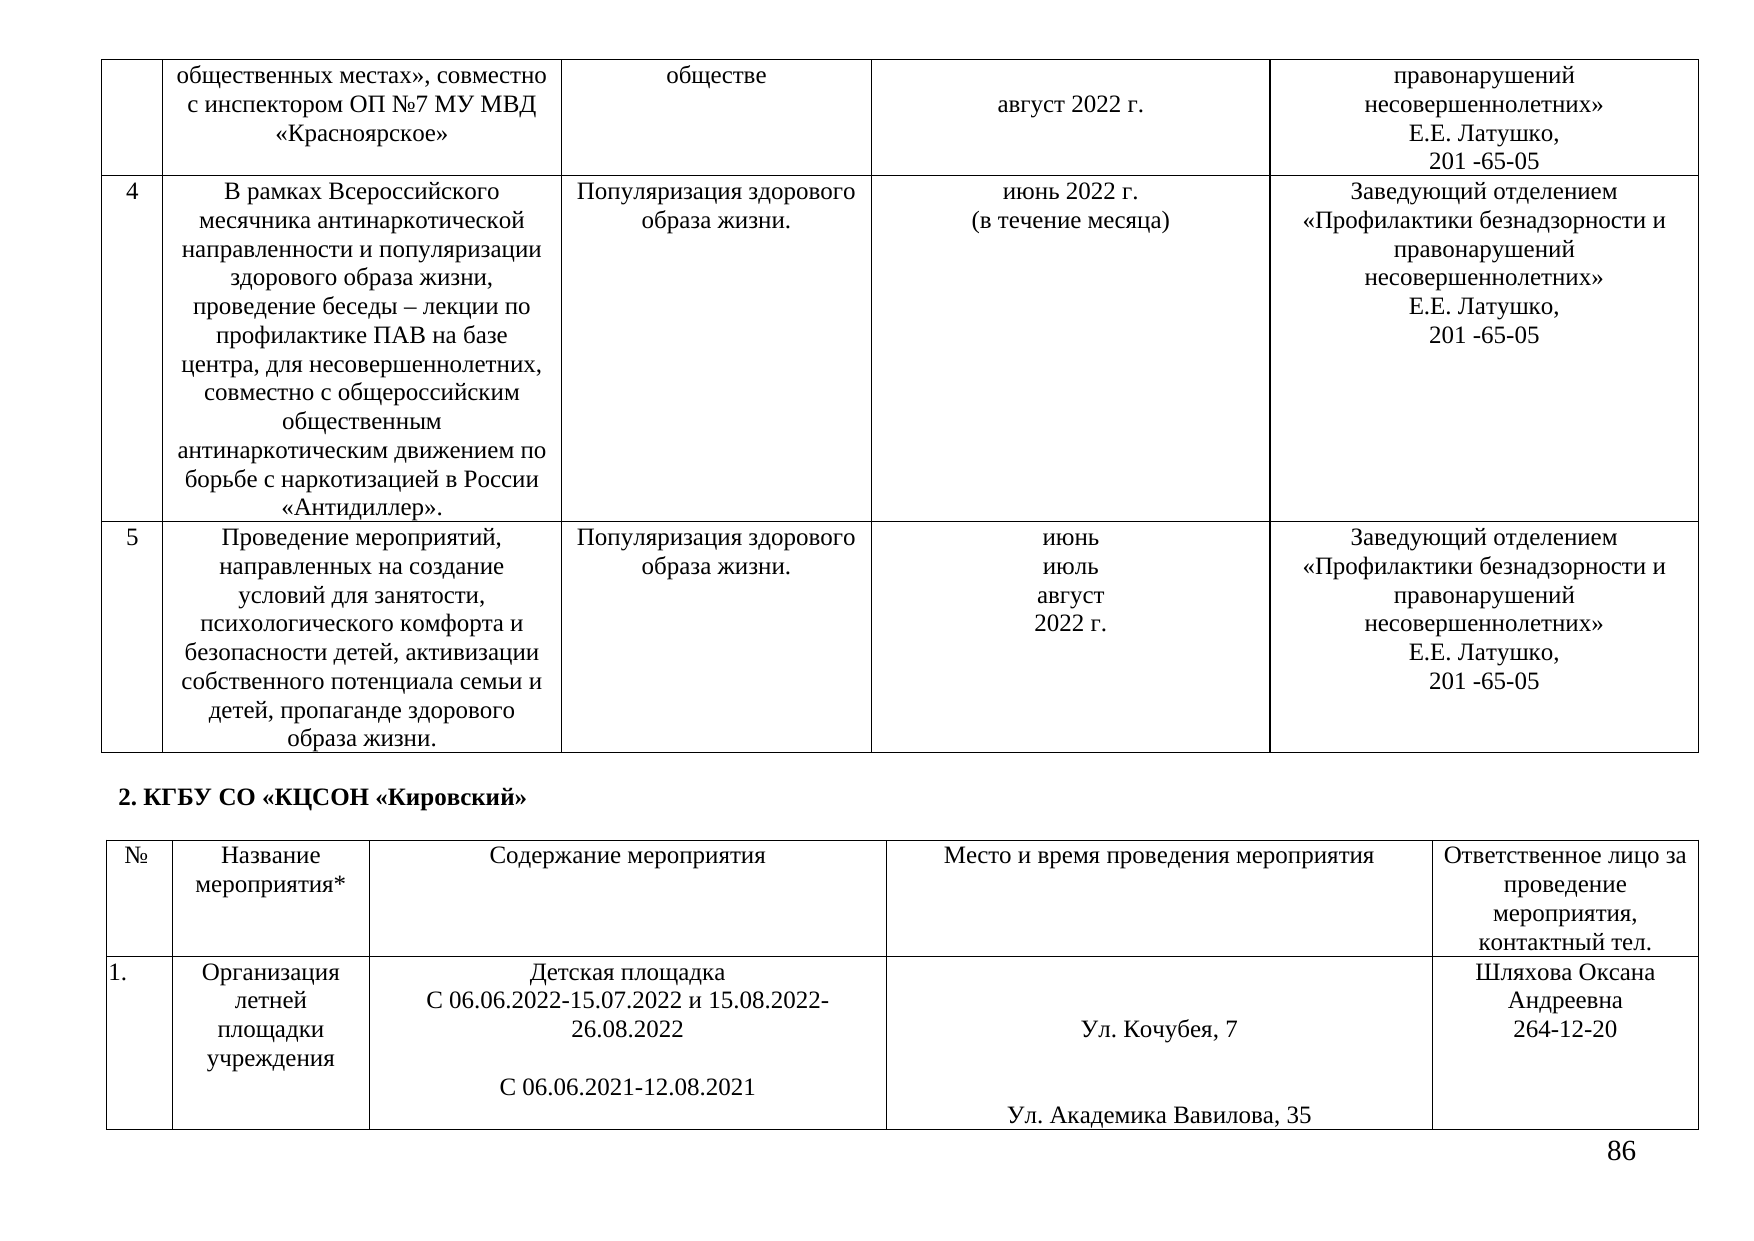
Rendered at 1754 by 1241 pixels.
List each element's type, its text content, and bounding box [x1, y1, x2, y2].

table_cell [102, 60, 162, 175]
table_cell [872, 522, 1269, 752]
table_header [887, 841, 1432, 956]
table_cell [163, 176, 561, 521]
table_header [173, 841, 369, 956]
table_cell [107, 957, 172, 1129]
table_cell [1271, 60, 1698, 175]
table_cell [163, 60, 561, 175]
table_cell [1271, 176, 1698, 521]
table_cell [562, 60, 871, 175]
text 2. КГБУ СО «КЦСОН «Кировский» [118, 782, 1636, 811]
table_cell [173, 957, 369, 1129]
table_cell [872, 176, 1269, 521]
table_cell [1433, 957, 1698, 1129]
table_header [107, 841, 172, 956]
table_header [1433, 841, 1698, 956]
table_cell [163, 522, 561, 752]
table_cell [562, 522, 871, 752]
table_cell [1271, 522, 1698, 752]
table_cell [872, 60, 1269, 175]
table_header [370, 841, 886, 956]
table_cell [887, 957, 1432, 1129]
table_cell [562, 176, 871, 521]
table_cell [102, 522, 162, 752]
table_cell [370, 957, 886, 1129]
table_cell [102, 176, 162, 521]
